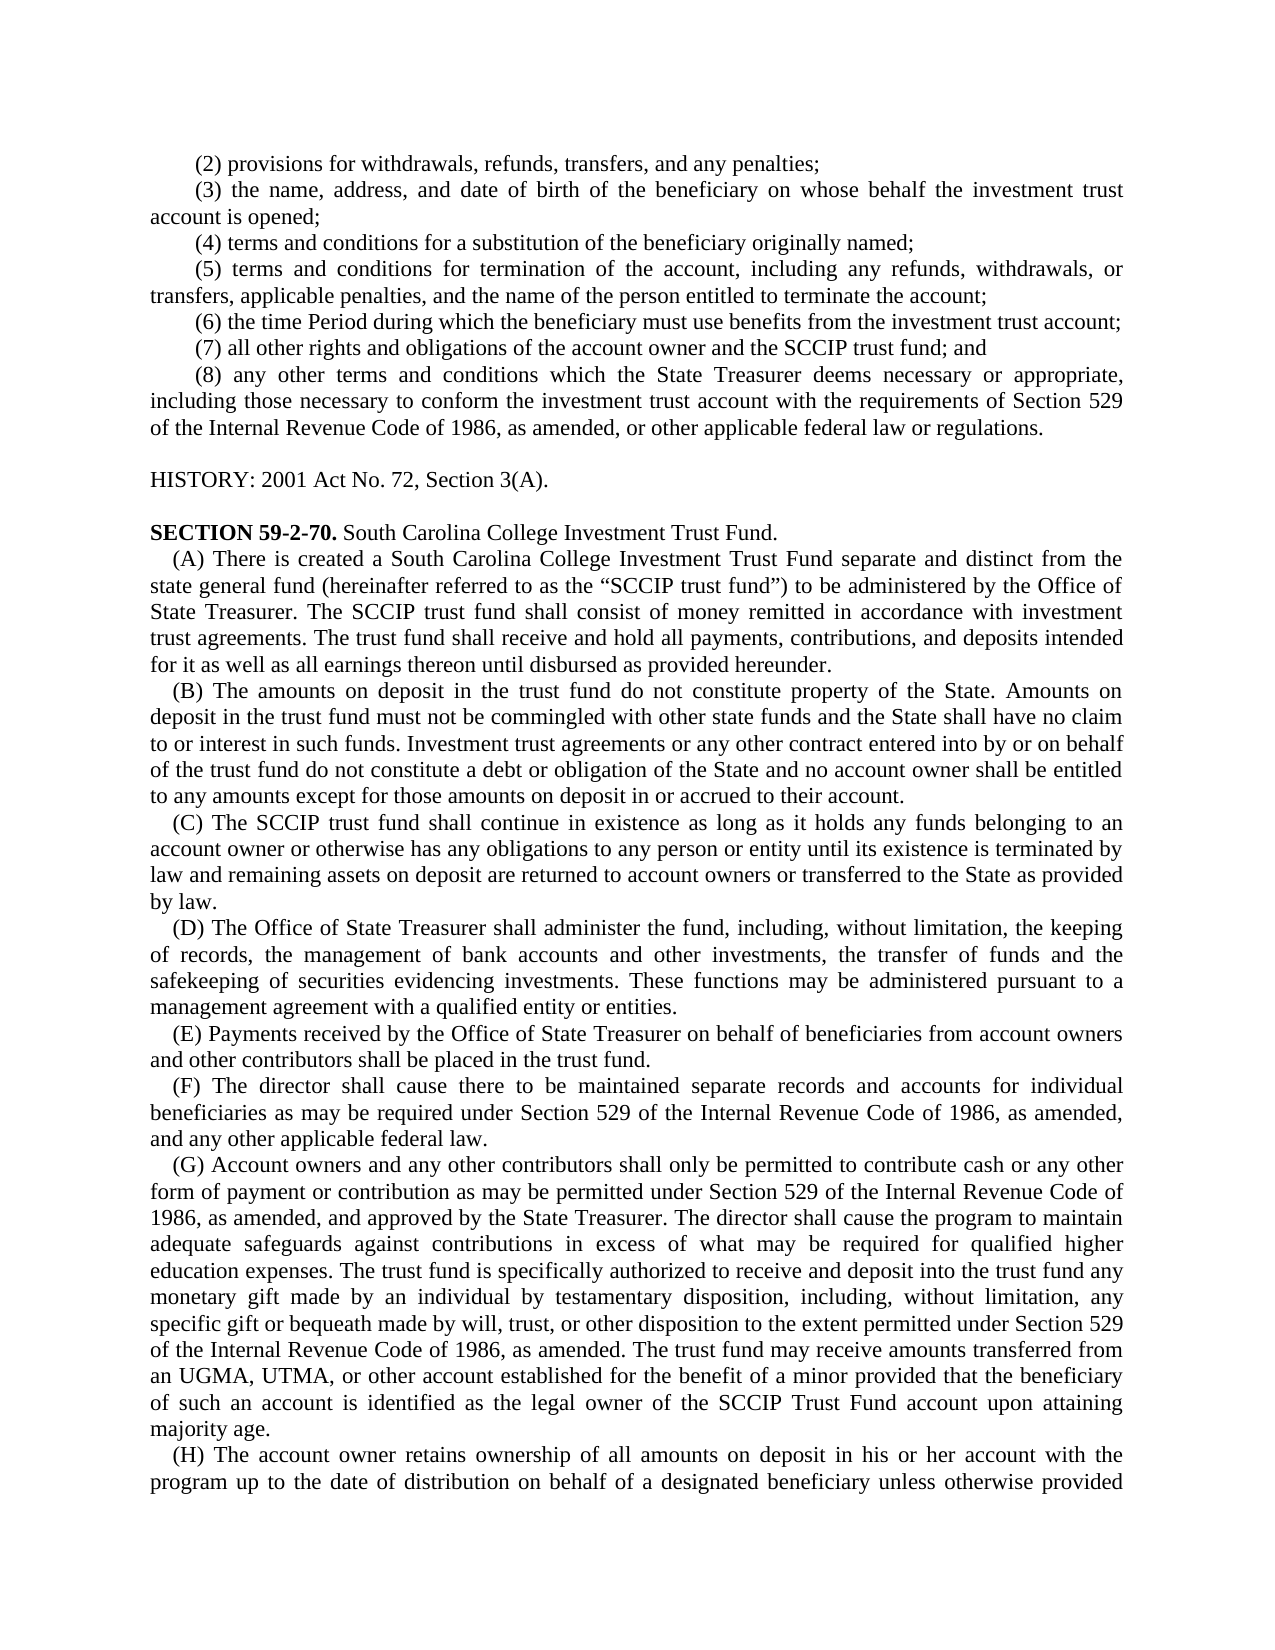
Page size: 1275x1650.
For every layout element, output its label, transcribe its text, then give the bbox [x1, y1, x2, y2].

text (2) provisions for withdrawals, refunds, transfers, and any penalties; [150, 150, 1125, 176]
text (3) the name, address, and date of birth of the beneficiary on whose behalf the investment trust account is opened; [150, 176, 1125, 229]
text (5) terms and conditions for termination of the account, including any refunds, withdrawals, or transfers, applicable penalties, and the name of the person entitled to terminate the account; [150, 255, 1125, 308]
text (A) There is created a South Carolina College Investment Trust Fund separate and distinct from the state general fund (hereinafter referred to as the “SCCIP trust fund”) to be administered by the Office of State Treasurer. The SCCIP trust fund shall consist of money remitted in accordance with investment trust agreements. The trust fund shall receive and hold all payments, contributions, and deposits intended for it as well as all earnings thereon until disbursed as provided hereunder. [150, 545, 1125, 677]
text HISTORY: 2001 Act No. 72, Section 3(A). [150, 466, 1125, 493]
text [150, 1441, 1125, 1494]
text (D) The Office of State Treasurer shall administer the fund, including, without limitation, the keeping of records, the management of bank accounts and other investments, the transfer of funds and the safekeeping of securities evidencing investments. These functions may be administered pursuant to a management agreement with a qualified entity or entities. [150, 914, 1125, 1020]
text (7) all other rights and obligations of the account owner and the SCCIP trust fund; and [150, 334, 1125, 361]
text (6) the time Period during which the beneficiary must use benefits from the investment trust account; [150, 308, 1125, 334]
text (C) The SCCIP trust fund shall continue in existence as long as it holds any funds belonging to an account owner or otherwise has any obligations to any person or entity until its existence is terminated by law and remaining assets on deposit are returned to account owners or transferred to the State as provided by law. [150, 809, 1125, 914]
text (4) terms and conditions for a substitution of the beneficiary originally named; [150, 229, 1125, 255]
text (8) any other terms and conditions which the State Treasurer deems necessary or appropriate, including those necessary to conform the investment trust account with the requirements of Section 529 of the Internal Revenue Code of 1986, as amended, or other applicable federal law or regulations. [150, 361, 1125, 440]
text SECTION 59-2-70. South Carolina College Investment Trust Fund. [150, 519, 1125, 545]
text (E) Payments received by the Office of State Treasurer on behalf of beneficiaries from account owners and other contributors shall be placed in the trust fund. [150, 1020, 1125, 1072]
text (G) Account owners and any other contributors shall only be permitted to contribute cash or any other form of payment or contribution as may be permitted under Section 529 of the Internal Revenue Code of 1986, as amended, and approved by the State Treasurer. The director shall cause the program to maintain adequate safeguards against contributions in excess of what may be required for qualified higher education expenses. The trust fund is specifically authorized to receive and deposit into the trust fund any monetary gift made by an individual by testamentary disposition, including, without limitation, any specific gift or bequeath made by will, trust, or other disposition to the extent permitted under Section 529 of the Internal Revenue Code of 1986, as amended. The trust fund may receive amounts transferred from an UGMA, UTMA, or other account established for the benefit of a minor provided that the beneficiary of such an account is identified as the legal owner of the SCCIP Trust Fund account upon attaining majority age. [150, 1151, 1125, 1441]
text (B) The amounts on deposit in the trust fund do not constitute property of the State. Amounts on deposit in the trust fund must not be commingled with other state funds and the State shall have no claim to or interest in such funds. Investment trust agreements or any other contract entered into by or on behalf of the trust fund do not constitute a debt or obligation of the State and no account owner shall be entitled to any amounts except for those amounts on deposit in or accrued to their account. [150, 677, 1125, 809]
text (F) The director shall cause there to be maintained separate records and accounts for individual beneficiaries as may be required under Section 529 of the Internal Revenue Code of 1986, as amended, and any other applicable federal law. [150, 1072, 1125, 1151]
